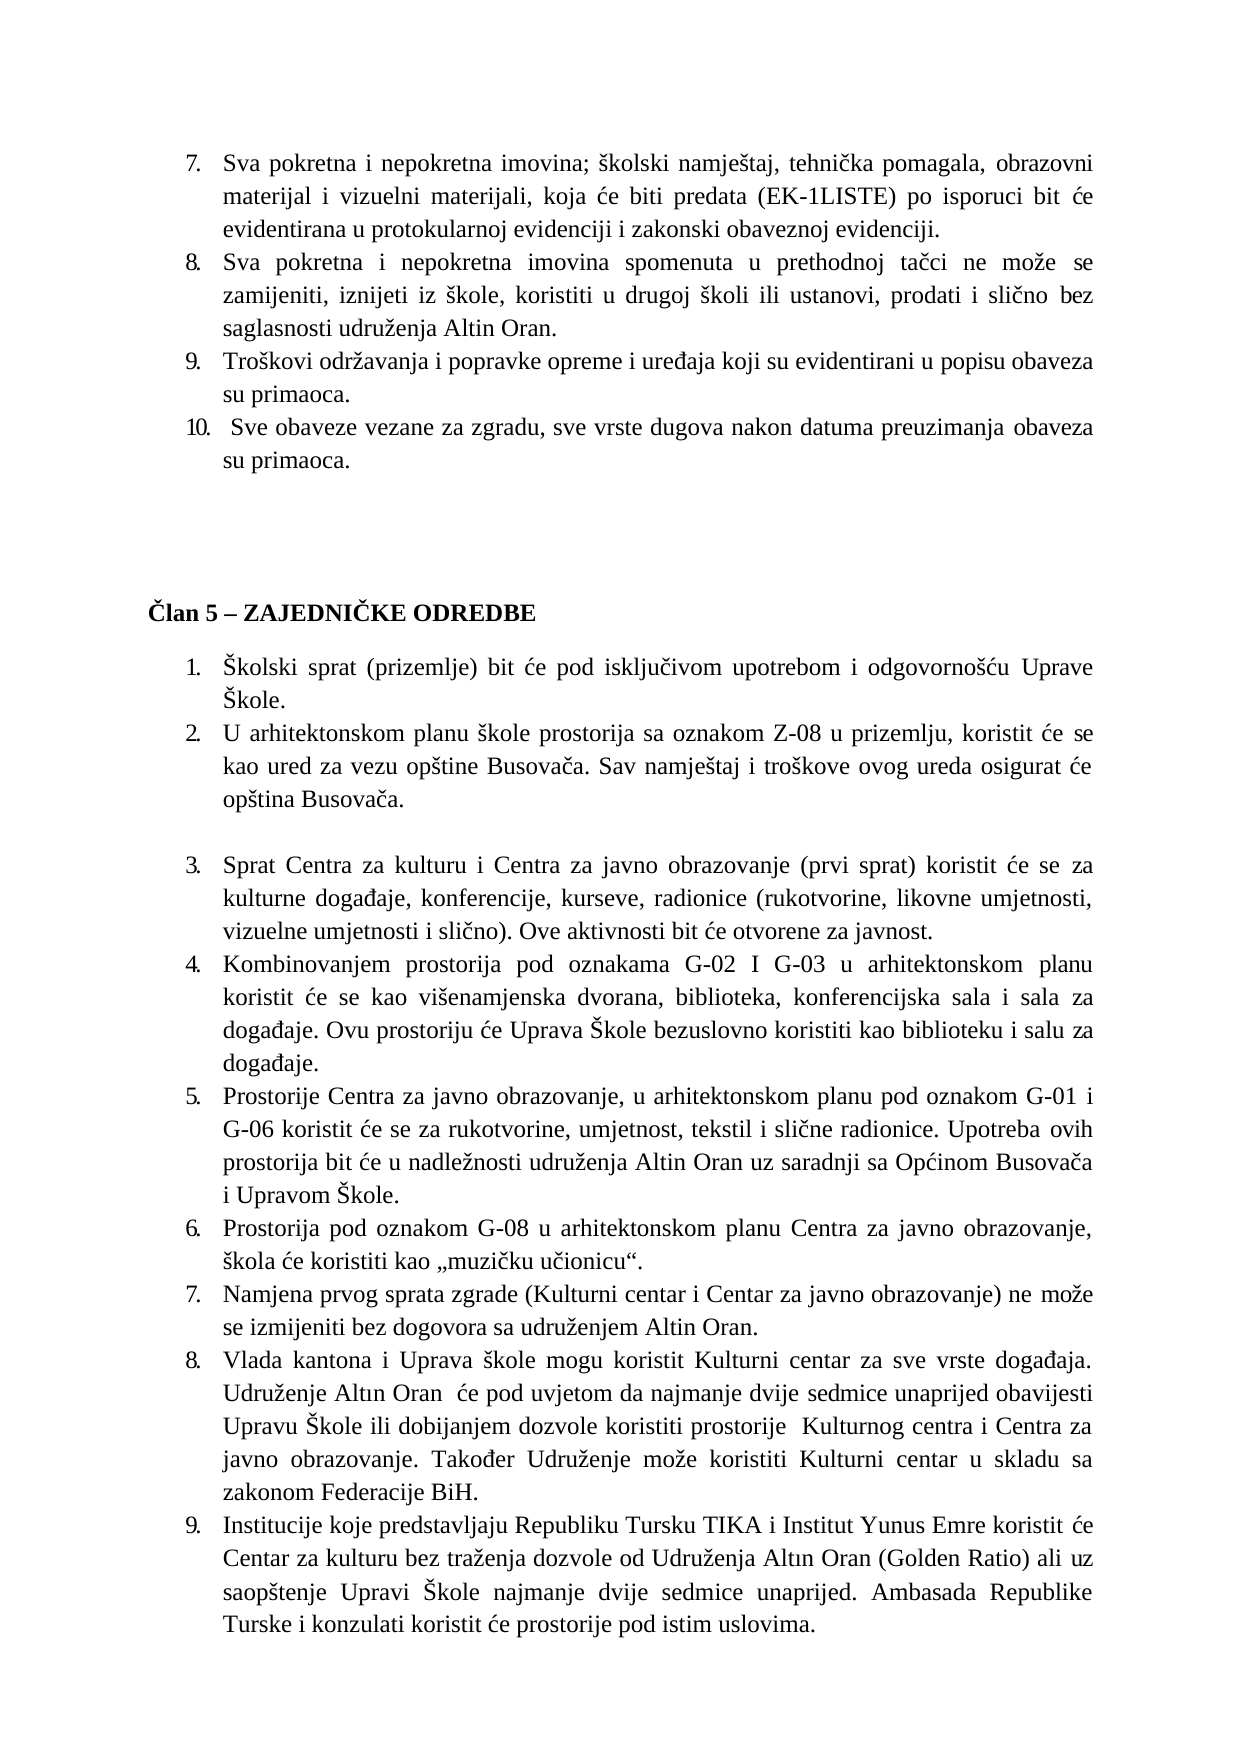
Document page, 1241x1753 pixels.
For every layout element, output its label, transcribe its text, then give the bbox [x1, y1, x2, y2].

list Vlada kantona i Uprava škole mogu koristit Kulturni centar za sve vrste događaja. Udruženje Altın Oran će pod uvjetom da najmanje dvije sedmice unaprijed obavijesti Upravu Škole ili dobijanjem dozvole koristiti prostorije Kulturnog centra i Centra za javno obrazovanje. Također Udruženje može koristiti Kulturni centar u skladu sa zakonom Federacije BiH. [185, 1345, 1093, 1506]
list Namjena prvog sprata zgrade (Kulturni centar i Centar za javno obrazovanje) ne može se izmijeniti bez dogovora sa udruženjem Altin Oran. [185, 1279, 1093, 1341]
list Troškovi održavanja i popravke opreme i uređaja koji su evidentirani u popisu obaveza su primaoca. [185, 346, 1093, 408]
list Prostorija pod oznakom G-08 u arhitektonskom planu Centra za javno obrazovanje, škola će koristiti kao „muzičku učionicu“. [185, 1213, 1093, 1275]
list Sva pokretna i nepokretna imovina spomenuta u prethodnoj tačci ne može se zamijeniti, iznijeti iz škole, koristiti u drugoj školi ili ustanovi, prodati i slično bez saglasnosti udruženja Altin Oran. [185, 247, 1093, 342]
list U arhitektonskom planu škole prostorija sa oznakom Z-08 u prizemlju, koristit će se kao ured za vezu opštine Busovača. Sav namještaj i troškove ovog ureda osigurat će opština Busovača. [185, 718, 1093, 813]
list Institucije koje predstavljaju Republiku Tursku TIKA i Institut Yunus Emre koristit će Centar za kulturu bez traženja dozvole od Udruženja Altın Oran (Golden Ratio) ali uz saopštenje Upravi Škole najmanje dvije sedmice unaprijed. Ambasada Republike Turske i konzulati koristit će prostorije pod istim uslovima. [185, 1511, 1093, 1638]
list Sprat Centra za kulturu i Centra za javno obrazovanje (prvi sprat) koristit će se za kulturne događaje, konferencije, kurseve, radionice (rukotvorine, likovne umjetnosti, vizuelne umjetnosti i slično). Ove aktivnosti bit će otvorene za javnost. [185, 850, 1093, 945]
list Prostorije Centra za javno obrazovanje, u arhitektonskom planu pod oznakom G-01 i G-06 koristit će se za rukotvorine, umjetnost, tekstil i slične radionice. Upotreba ovih prostorija bit će u nadležnosti udruženja Altin Oran uz saradnji sa Općinom Busovača i Upravom Škole. [185, 1081, 1093, 1209]
list Sva pokretna i nepokretna imovina; školski namještaj, tehnička pomagala, obrazovni materijal i vizuelni materijali, koja će biti predata (EK-1LISTE) po isporuci bit će evidentirana u protokularnoj evidenciji i zakonski obaveznoj evidenciji. [185, 148, 1093, 242]
list Sve obaveze vezane za zgradu, sve vrste dugova nakon datuma preuzimanja obaveza su primaoca. [185, 412, 1093, 474]
list Školski sprat (prizemlje) bit će pod isključivom upotrebom i odgovornošću Uprave Škole. [185, 652, 1093, 714]
list Kombinovanjem prostorija pod oznakama G-02 I G-03 u arhitektonskom planu koristit će se kao višenamjenska dvorana, biblioteka, konferencijska sala i sala za događaje. Ovu prostoriju će Uprava Škole bezuslovno koristiti kao biblioteku i salu za događaje. [185, 949, 1093, 1077]
subtitle Član 5 – ZAJEDNIČKE ODREDBE [148, 598, 1117, 627]
